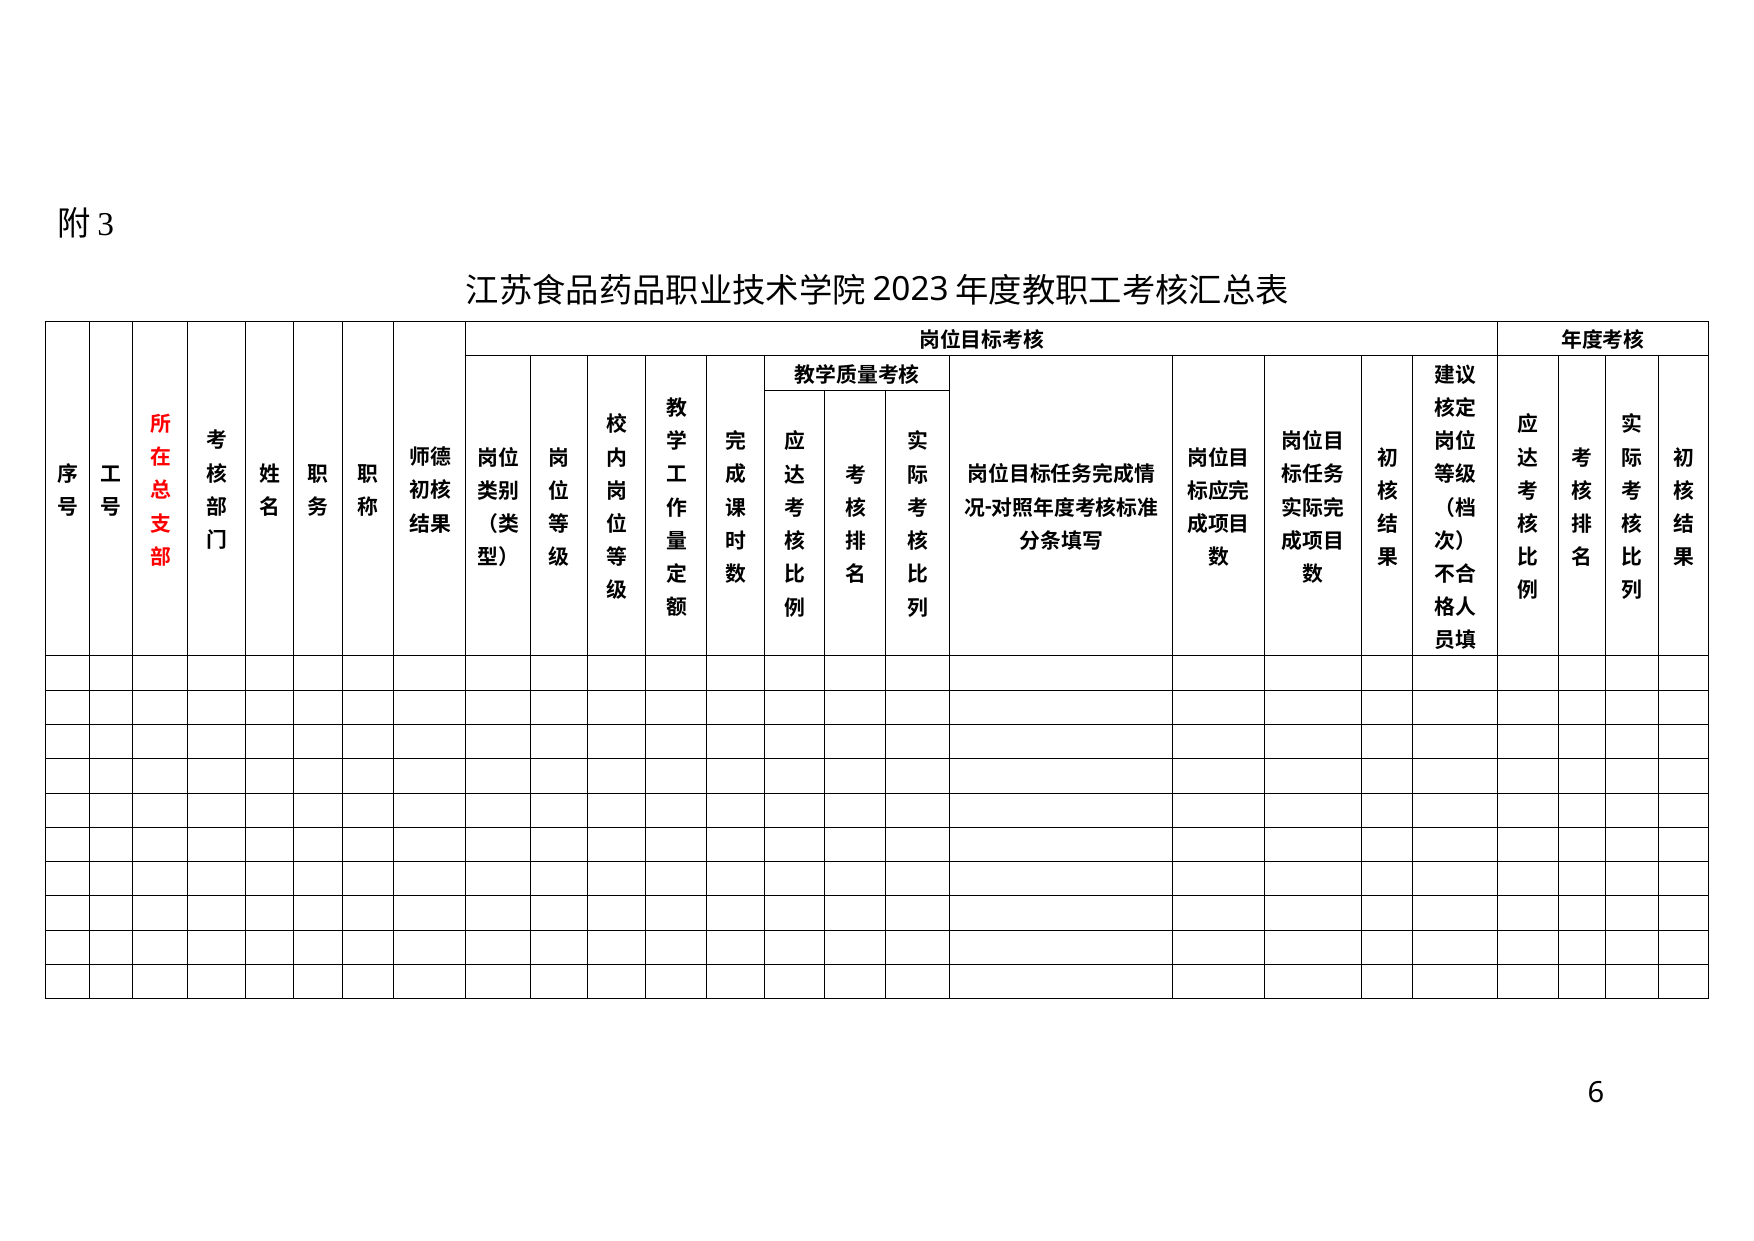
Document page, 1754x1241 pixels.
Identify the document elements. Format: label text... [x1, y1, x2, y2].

table_cell [294, 828, 342, 861]
table_cell [1559, 862, 1605, 895]
table_cell [1498, 794, 1558, 827]
table_cell [1362, 725, 1412, 758]
table_cell [646, 862, 706, 895]
table_cell [1362, 896, 1412, 929]
table_cell [707, 759, 764, 792]
table_cell [1173, 691, 1264, 724]
table_cell [886, 896, 949, 929]
table_cell [246, 656, 293, 690]
table_cell [1498, 965, 1558, 998]
table_cell 教学工作量定额 [646, 356, 706, 655]
table_cell [466, 759, 530, 792]
table_cell 岗位目标任务完成情况-对照年度考核标准分条填写 [950, 356, 1172, 655]
table_cell 应达考核比例 [765, 391, 824, 655]
table_cell [394, 725, 465, 758]
table_cell [1413, 965, 1497, 998]
table_cell 职务 [294, 322, 342, 655]
table_cell [825, 759, 885, 792]
table_cell [294, 759, 342, 792]
table_cell [133, 965, 187, 998]
table_cell [765, 691, 824, 724]
table_cell 岗位等级 [531, 356, 587, 655]
table_cell [466, 965, 530, 998]
table_cell [765, 862, 824, 895]
table_cell [90, 896, 132, 929]
table_cell [90, 794, 132, 827]
table_cell [1498, 896, 1558, 929]
table_cell [1362, 862, 1412, 895]
table_cell [46, 725, 89, 758]
table_cell [466, 691, 530, 724]
table_cell [466, 725, 530, 758]
table_cell [46, 931, 89, 964]
table_cell [588, 896, 645, 929]
table_cell [343, 794, 393, 827]
table_cell [394, 691, 465, 724]
table_cell [1559, 931, 1605, 964]
table_cell [1659, 759, 1708, 792]
table_cell [133, 794, 187, 827]
table_cell [394, 862, 465, 895]
table_cell [343, 862, 393, 895]
table_cell [294, 896, 342, 929]
table_cell [188, 862, 245, 895]
table_cell [950, 896, 1172, 929]
table_cell [343, 759, 393, 792]
table_cell 实际考核比列 [886, 391, 949, 655]
table_cell [588, 725, 645, 758]
table_cell [588, 965, 645, 998]
table_cell [133, 896, 187, 929]
table_cell [466, 656, 530, 690]
table_cell [1173, 759, 1264, 792]
table_cell [466, 931, 530, 964]
table_cell 师德初核结果 [394, 322, 465, 655]
table_cell [1606, 862, 1658, 895]
table_cell [1659, 725, 1708, 758]
table_cell [765, 828, 824, 861]
table_cell 实际考核比列 [1606, 356, 1658, 655]
table_cell 岗位类别（类型） [466, 356, 530, 655]
table_cell [531, 862, 587, 895]
table_cell 序号 [46, 322, 89, 655]
table_cell 校内岗位等级 [588, 356, 645, 655]
table_cell [1173, 931, 1264, 964]
table_cell [1659, 794, 1708, 827]
table_cell [90, 931, 132, 964]
table_cell [707, 656, 764, 690]
table_cell [46, 759, 89, 792]
table_cell [188, 828, 245, 861]
table_cell 年度考核 [1498, 322, 1708, 355]
table_cell [950, 965, 1172, 998]
table_cell [1173, 965, 1264, 998]
table_cell [90, 691, 132, 724]
table_cell [825, 725, 885, 758]
table_cell [1559, 725, 1605, 758]
table_cell [825, 794, 885, 827]
table_cell [188, 656, 245, 690]
table_cell [1559, 794, 1605, 827]
table_cell [188, 691, 245, 724]
table_cell [1265, 828, 1361, 861]
table_cell [133, 862, 187, 895]
table_cell [1362, 931, 1412, 964]
table_cell [646, 931, 706, 964]
table_cell [1559, 965, 1605, 998]
table_cell [531, 759, 587, 792]
table_cell [646, 965, 706, 998]
table_cell 教学质量考核 [765, 356, 949, 389]
table_cell [1362, 656, 1412, 690]
table_cell [1265, 794, 1361, 827]
table_cell [246, 965, 293, 998]
table_cell [1498, 656, 1558, 690]
table_cell [246, 862, 293, 895]
table_cell [765, 794, 824, 827]
table_cell 职称 [343, 322, 393, 655]
table_cell [1498, 828, 1558, 861]
table_cell [646, 759, 706, 792]
table_cell [188, 759, 245, 792]
table_cell [825, 691, 885, 724]
table_cell [825, 896, 885, 929]
table_cell [90, 759, 132, 792]
table_cell 考核部门 [188, 322, 245, 655]
table_cell [394, 931, 465, 964]
table_cell [1659, 965, 1708, 998]
table_cell [1498, 691, 1558, 724]
table_cell [1498, 725, 1558, 758]
table_cell [246, 896, 293, 929]
table_cell 岗位目标任务实际完成项目数 [1265, 356, 1361, 655]
table_cell [1362, 828, 1412, 861]
table_cell [46, 828, 89, 861]
table_cell [188, 725, 245, 758]
table_cell 初核结果 [1362, 356, 1412, 655]
table_cell [90, 656, 132, 690]
table_cell [1362, 759, 1412, 792]
table_cell [1265, 896, 1361, 929]
table_cell [1413, 656, 1497, 690]
table_cell [950, 725, 1172, 758]
table_cell [1606, 725, 1658, 758]
table_cell [46, 656, 89, 690]
table_cell [188, 931, 245, 964]
table_cell [394, 759, 465, 792]
table_cell [46, 862, 89, 895]
table_cell 考核排名 [1559, 356, 1605, 655]
table_cell 初核结果 [1659, 356, 1708, 655]
table_cell [1559, 896, 1605, 929]
table_cell [294, 862, 342, 895]
table_cell 完成课时数 [707, 356, 764, 655]
table_cell 工号 [90, 322, 132, 655]
table_cell [531, 828, 587, 861]
table_cell [588, 828, 645, 861]
table_cell [588, 656, 645, 690]
table_cell [188, 794, 245, 827]
table_cell [886, 828, 949, 861]
table_cell [1413, 691, 1497, 724]
table_cell [531, 931, 587, 964]
table_cell [707, 862, 764, 895]
table_cell [343, 965, 393, 998]
table_cell [1173, 862, 1264, 895]
table_cell [1659, 691, 1708, 724]
table_cell [707, 896, 764, 929]
table_cell [588, 691, 645, 724]
table_cell [950, 759, 1172, 792]
table_cell 姓名 [246, 322, 293, 655]
table_cell [588, 759, 645, 792]
table_cell [646, 725, 706, 758]
table_cell [886, 794, 949, 827]
table_cell [765, 725, 824, 758]
table_cell [1606, 759, 1658, 792]
table_cell [765, 896, 824, 929]
table_cell 考核排名 [825, 391, 885, 655]
table_cell [1659, 862, 1708, 895]
table_cell [343, 656, 393, 690]
table_cell [1173, 794, 1264, 827]
table_cell [1413, 725, 1497, 758]
table_cell [765, 656, 824, 690]
table_cell [765, 759, 824, 792]
table_cell [46, 794, 89, 827]
table_cell [1173, 896, 1264, 929]
table_cell [886, 725, 949, 758]
table_cell [46, 965, 89, 998]
table_cell [90, 965, 132, 998]
table_cell [531, 965, 587, 998]
table_cell [588, 931, 645, 964]
table_cell [394, 965, 465, 998]
table_cell [646, 828, 706, 861]
table_cell [466, 828, 530, 861]
table_cell [1173, 725, 1264, 758]
table_cell 岗位目标应完成项目数 [1173, 356, 1264, 655]
table_cell [950, 828, 1172, 861]
table_cell [133, 656, 187, 690]
table_cell [466, 896, 530, 929]
table_cell [950, 691, 1172, 724]
table_cell [46, 691, 89, 724]
table_cell [133, 828, 187, 861]
table_cell [825, 965, 885, 998]
table_cell [588, 862, 645, 895]
table_cell [646, 896, 706, 929]
table_cell [707, 828, 764, 861]
table_cell [394, 794, 465, 827]
table_cell [46, 896, 89, 929]
table_cell [90, 862, 132, 895]
table_cell [343, 725, 393, 758]
table_cell [188, 896, 245, 929]
table_cell [1413, 828, 1497, 861]
table_cell [1173, 828, 1264, 861]
table_cell [1559, 759, 1605, 792]
table_cell [343, 931, 393, 964]
table_cell [246, 725, 293, 758]
table_cell [1265, 759, 1361, 792]
table_cell [707, 794, 764, 827]
table_cell [1173, 656, 1264, 690]
table_cell [1413, 862, 1497, 895]
table_cell [1362, 794, 1412, 827]
table_cell [1498, 862, 1558, 895]
table_cell [1265, 691, 1361, 724]
table_cell [886, 965, 949, 998]
table_cell [1413, 931, 1497, 964]
table_cell [1559, 691, 1605, 724]
table_cell [950, 931, 1172, 964]
table_cell [1606, 691, 1658, 724]
table_cell 应达考核比例 [1498, 356, 1558, 655]
table_cell [707, 931, 764, 964]
table_cell [1498, 759, 1558, 792]
table_cell 所在总支部 [133, 322, 187, 655]
table_cell [707, 965, 764, 998]
table_cell [294, 794, 342, 827]
table_cell [1606, 965, 1658, 998]
table_cell [394, 656, 465, 690]
table_cell [825, 931, 885, 964]
table_cell [531, 656, 587, 690]
table_cell [466, 862, 530, 895]
table_cell [294, 965, 342, 998]
table_cell [531, 896, 587, 929]
table_cell [1413, 896, 1497, 929]
table_cell [343, 896, 393, 929]
table_cell [1362, 691, 1412, 724]
table_cell [1606, 896, 1658, 929]
table_cell [1265, 931, 1361, 964]
table_cell [707, 691, 764, 724]
table_cell [646, 656, 706, 690]
table_cell [825, 656, 885, 690]
table_cell [90, 725, 132, 758]
table_cell [1559, 656, 1605, 690]
table_cell [133, 931, 187, 964]
table_cell [531, 794, 587, 827]
table_cell [343, 691, 393, 724]
table_cell [133, 759, 187, 792]
table_cell [394, 896, 465, 929]
table_cell [1265, 725, 1361, 758]
table_cell [188, 965, 245, 998]
table_cell [294, 725, 342, 758]
table_cell [1606, 656, 1658, 690]
table_cell [825, 828, 885, 861]
table_cell [1606, 828, 1658, 861]
table_cell [1362, 965, 1412, 998]
table_cell [950, 862, 1172, 895]
table_cell [950, 794, 1172, 827]
table_cell [246, 794, 293, 827]
table_cell [133, 691, 187, 724]
table_cell [886, 862, 949, 895]
table_cell [1659, 828, 1708, 861]
table_cell [886, 759, 949, 792]
table_cell [707, 725, 764, 758]
table_cell [246, 691, 293, 724]
table_cell [90, 828, 132, 861]
table_cell [765, 965, 824, 998]
table_cell [133, 725, 187, 758]
table_cell [394, 828, 465, 861]
table_cell [294, 691, 342, 724]
table_cell [1413, 759, 1497, 792]
table_cell [531, 725, 587, 758]
table_cell [886, 931, 949, 964]
table_cell [765, 931, 824, 964]
table_cell [1606, 931, 1658, 964]
table_cell [1498, 931, 1558, 964]
table_cell [950, 656, 1172, 690]
table_cell [646, 794, 706, 827]
table_cell [886, 691, 949, 724]
table_cell [646, 691, 706, 724]
table_cell [1659, 931, 1708, 964]
table_cell [294, 931, 342, 964]
table_cell [1413, 794, 1497, 827]
table_cell [246, 931, 293, 964]
table_cell 建议核定岗位等级（档次）不合格人员填 [1413, 356, 1497, 655]
table_cell [294, 656, 342, 690]
table_cell 岗位目标考核 [466, 322, 1497, 355]
table_cell [1606, 794, 1658, 827]
table_cell [886, 656, 949, 690]
table_cell [531, 691, 587, 724]
table_cell [588, 794, 645, 827]
table_cell [1659, 896, 1708, 929]
table_cell [1559, 828, 1605, 861]
table_cell [1265, 965, 1361, 998]
table_cell [1265, 656, 1361, 690]
table_cell [1265, 862, 1361, 895]
table_cell [246, 828, 293, 861]
table_cell [246, 759, 293, 792]
table_cell [343, 828, 393, 861]
table_cell [825, 862, 885, 895]
table_cell [466, 794, 530, 827]
table_cell [1659, 656, 1708, 690]
table_header 附3 江苏食品药品职业技术学院2023年度教职工考核汇总表 [46, 188, 1708, 321]
